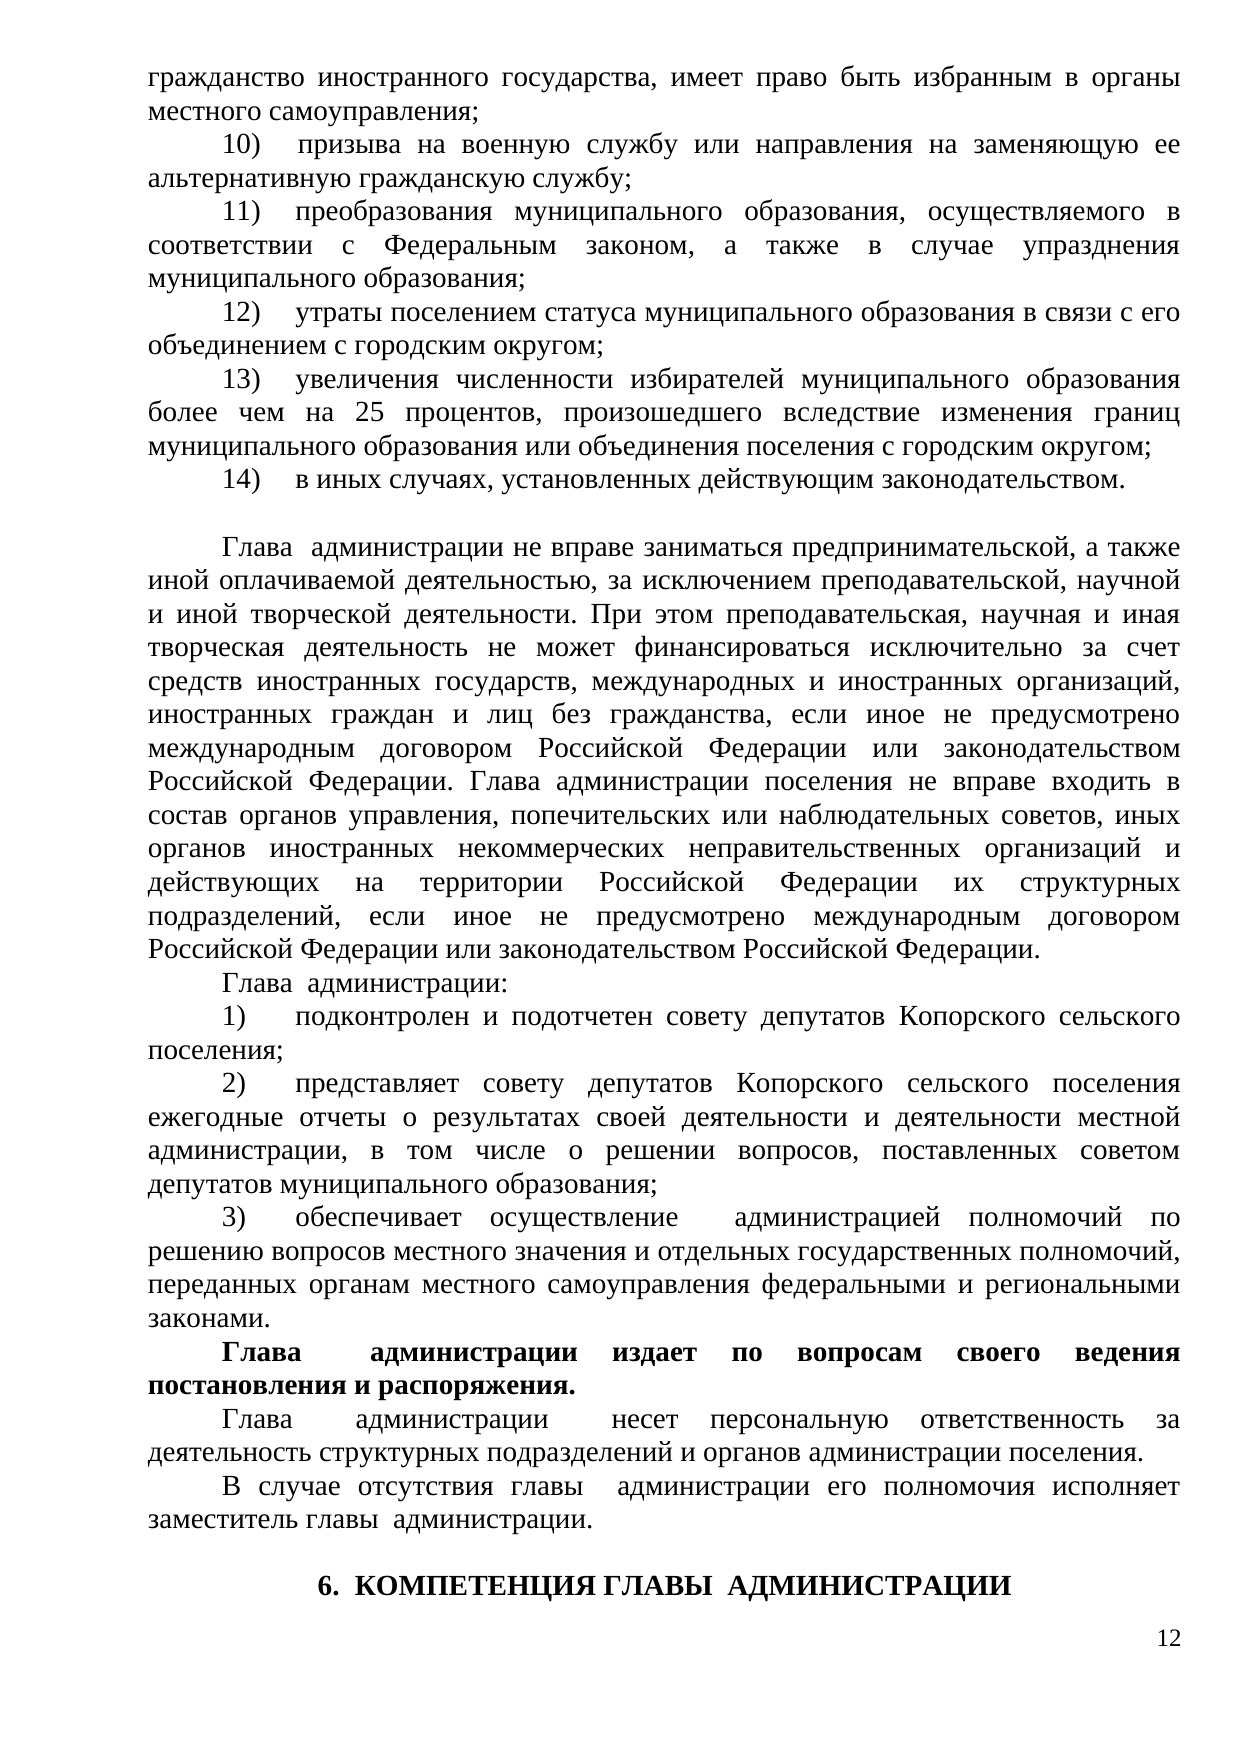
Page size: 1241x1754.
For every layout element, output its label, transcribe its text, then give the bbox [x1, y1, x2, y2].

text Глава администрации несет персональную ответственность за деятельность структурных подразделений и органов администрации поселения. [148, 1401, 1181, 1468]
text В случае отсутствия главы администрации его полномочия исполняет заместитель главы администрации. [148, 1468, 1181, 1535]
list обеспечивает осуществление администрацией полномочий по решению вопросов местного значения и отдельных государственных полномочий, переданных органам местного самоуправления федеральными и региональными законами. [148, 1199, 1181, 1334]
text 11) преобразования муниципального образования, осуществляемого в соответствии с Федеральным законом, а также в случае упразднения муниципального образования; [148, 193, 1181, 294]
text Глава администрации издает по вопросам своего ведения постановления и распоряжения. [148, 1334, 1181, 1401]
text 13) увеличения численности избирателей муниципального образования более чем на 25 процентов, произошедшего вследствие изменения границ муниципального образования или объединения поселения с городским округом; [148, 361, 1181, 462]
text 6. Компетенция главы администрации [148, 1568, 1181, 1602]
list призыва на военную службу или направления на заменяющую ее альтернативную гражданскую службу; [148, 126, 1181, 193]
text 14) в иных случаях, установленных действующим законодательством. [148, 462, 1181, 495]
text 12) утраты поселением статуса муниципального образования в связи с его объединением с городским округом; [148, 294, 1181, 361]
text Глава администрации не вправе заниматься предпринимательской, а также иной оплачиваемой деятельностью, за исключением преподавательской, научной и иной творческой деятельности. При этом преподавательская, научная и иная творческая деятельность не может финансироваться исключительно за счет средств иностранных государств, международных и иностранных организаций, иностранных граждан и лиц без гражданства, если иное не предусмотрено международным договором Российской Федерации или законодательством Российской Федерации. Глава администрации поселения не вправе входить в состав органов управления, попечительских или наблюдательных советов, иных органов иностранных некоммерческих неправительственных организаций и действующих на территории Российской Федерации их структурных подразделений, если иное не предусмотрено международным договором Российской Федерации или законодательством Российской Федерации. [148, 529, 1181, 965]
list подконтролен и подотчетен совету депутатов Копорского сельского поселения; [148, 998, 1181, 1065]
text Глава администрации: [148, 965, 1181, 998]
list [148, 59, 1181, 126]
list представляет совету депутатов Копорского сельского поселения ежегодные отчеты о результатах своей деятельности и деятельности местной администрации, в том числе о решении вопросов, поставленных советом депутатов муниципального образования; [148, 1065, 1181, 1199]
